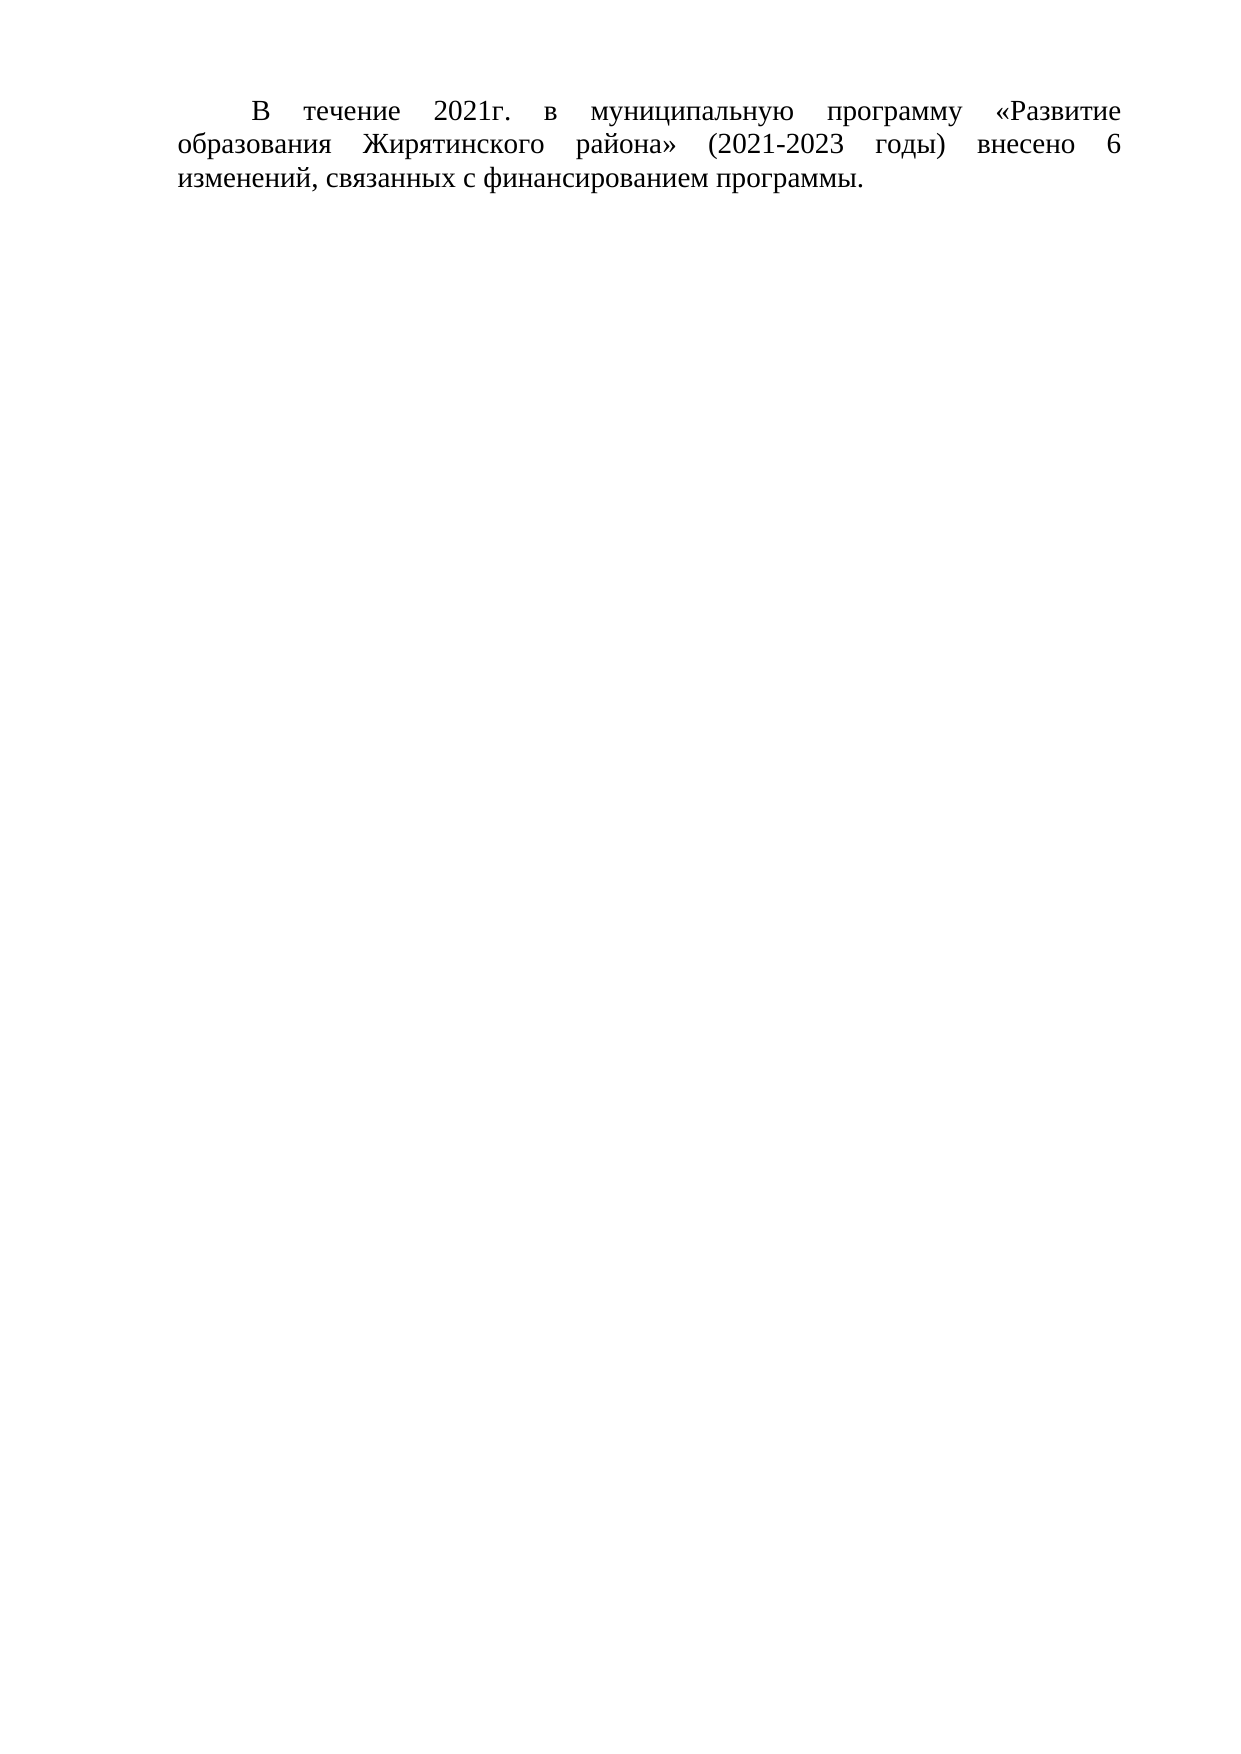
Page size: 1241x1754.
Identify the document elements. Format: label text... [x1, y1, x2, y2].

text В течение 2021г. в муниципальную программу «Развитие образования Жирятинского района» (2021-2023 годы) внесено 6 изменений, связанных с финансированием программы. [177, 93, 1122, 193]
